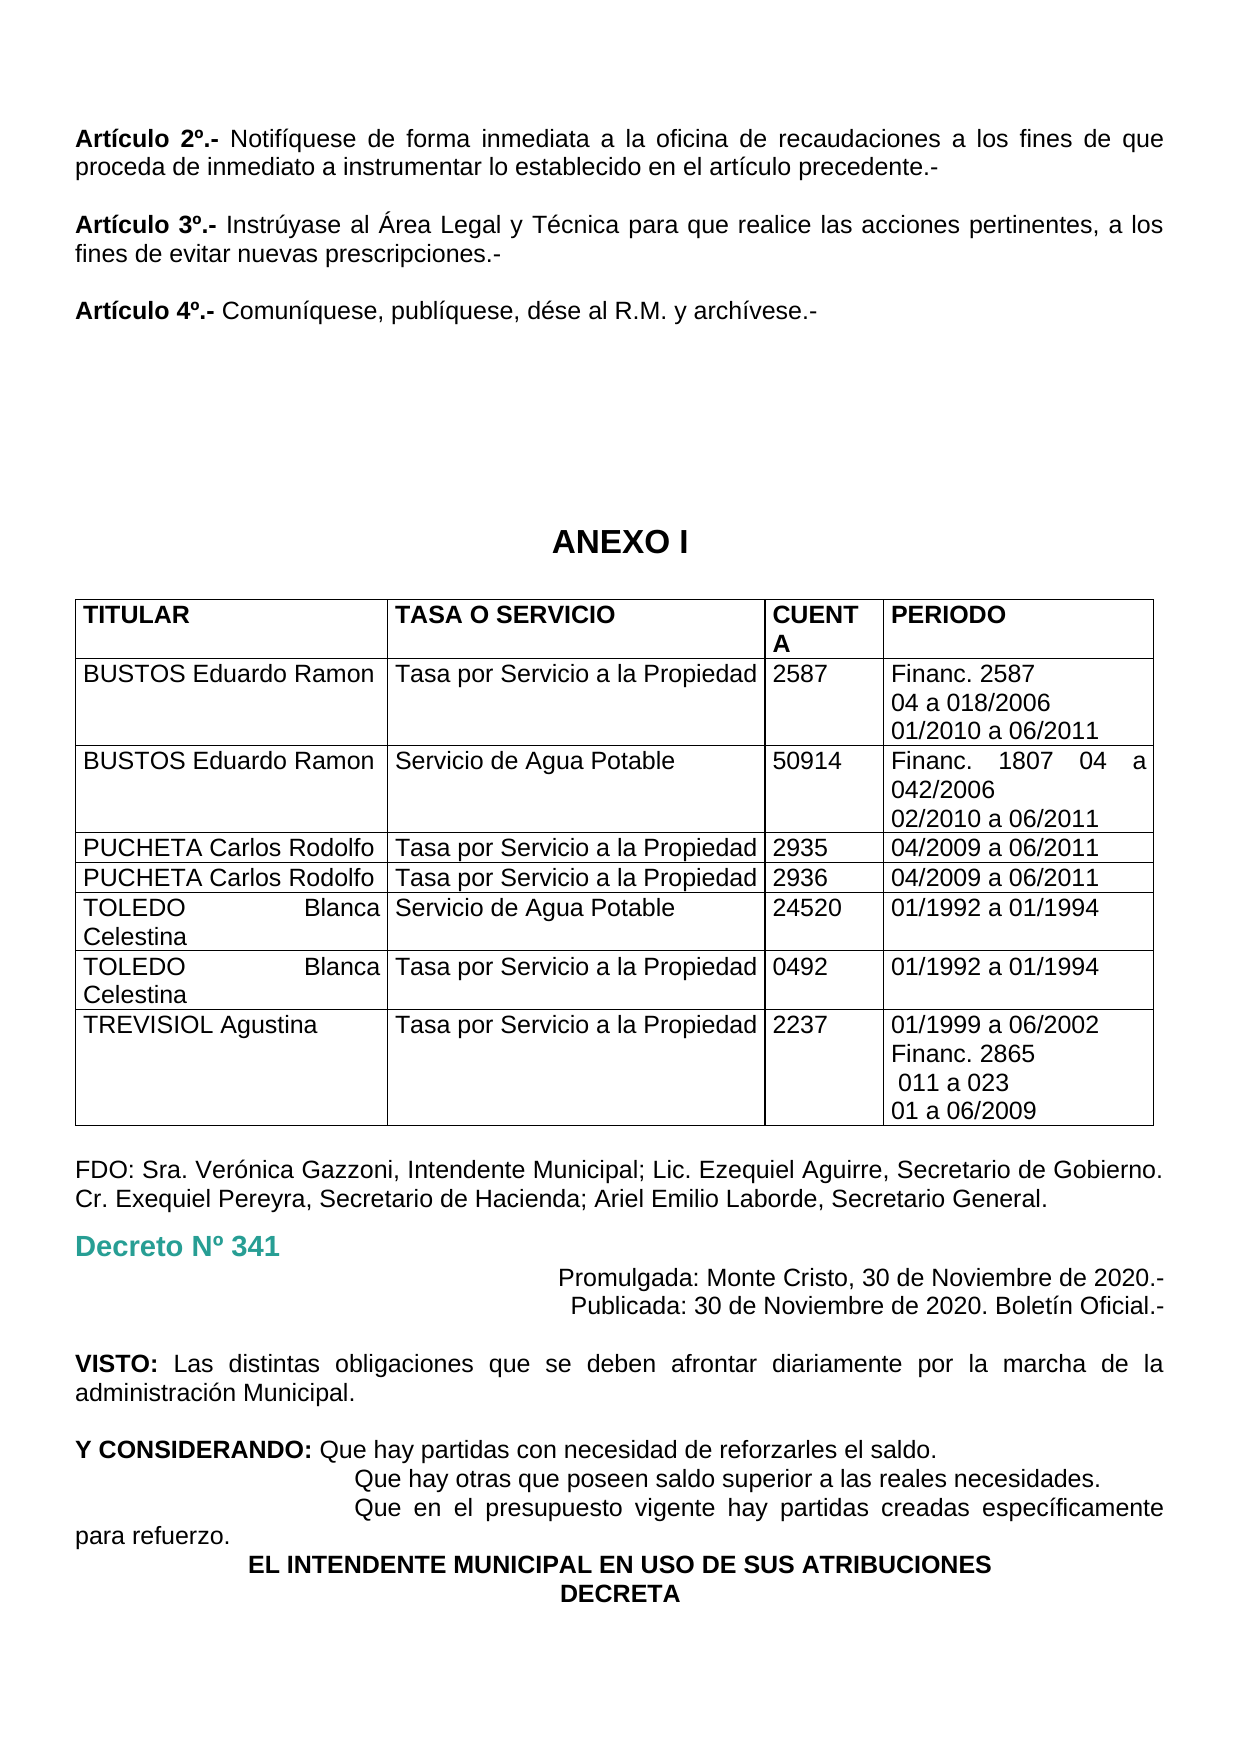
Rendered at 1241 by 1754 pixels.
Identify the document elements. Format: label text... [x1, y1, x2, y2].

table_cell 2237 [766, 1010, 883, 1125]
table_cell 01/1992 a 01/1994 [884, 951, 1153, 1009]
table_cell 2587 [766, 659, 883, 745]
table_cell TOLEDO Blanca Celestina [76, 893, 387, 950]
table_cell TOLEDO Blanca Celestina [76, 951, 387, 1009]
text Y CONSIDERANDO: Que hay partidas con necesidad de reforzarles el saldo. [75, 1435, 1165, 1464]
text DECRETA [75, 1579, 1165, 1607]
table_header TITULAR [76, 600, 387, 658]
table_cell 04/2009 a 06/2011 [884, 863, 1153, 892]
table_cell Servicio de Agua Potable [388, 746, 764, 832]
table_cell Financ. 2587 04 a 018/2006 01/2010 a 06/2011 [884, 659, 1153, 745]
table_cell Tasa por Servicio a la Propiedad [388, 951, 764, 1009]
table_cell 04/2009 a 06/2011 [884, 833, 1153, 862]
text Que hay otras que poseen saldo superior a las reales necesidades. [75, 1464, 1165, 1492]
table_cell BUSTOS Eduardo Ramon [76, 746, 387, 832]
table_cell Servicio de Agua Potable [388, 893, 764, 950]
table_header CUENTA [766, 600, 883, 658]
text ANEXO I [75, 522, 1165, 561]
table_header TASA O SERVICIO [388, 600, 764, 658]
table_cell 2936 [766, 863, 883, 892]
table_cell Tasa por Servicio a la Propiedad [388, 1010, 764, 1125]
text Que en el presupuesto vigente hay partidas creadas específicamente para refuerzo. [75, 1492, 1165, 1550]
text Artículo 3º.- Instrúyase al Área Legal y Técnica para que realice las acciones pertinentes, a los fines de evitar nuevas prescripciones.- [75, 210, 1165, 267]
text EL INTENDENTE MUNICIPAL EN USO DE SUS ATRIBUCIONES [75, 1550, 1165, 1579]
table_cell Financ. 1807 04 a 042/2006 02/2010 a 06/2011 [884, 746, 1153, 832]
table_cell Tasa por Servicio a la Propiedad [388, 863, 764, 892]
table_cell 01/1992 a 01/1994 [884, 893, 1153, 950]
table_cell 0492 [766, 951, 883, 1009]
table_cell Tasa por Servicio a la Propiedad [388, 659, 764, 745]
text Promulgada: Monte Cristo, 30 de Noviembre de 2020.- [75, 1262, 1165, 1291]
text Artículo 4º.- Comuníquese, publíquese, dése al R.M. y archívese.- [75, 296, 1165, 325]
table_cell 2935 [766, 833, 883, 862]
table_cell 01/1999 a 06/2002 Financ. 2865 011 a 023 01 a 06/2009 [884, 1010, 1153, 1125]
table_header PERIODO [884, 600, 1153, 658]
text Publicada: 30 de Noviembre de 2020. Boletín Oficial.- [75, 1291, 1165, 1320]
table_cell BUSTOS Eduardo Ramon [76, 659, 387, 745]
table_cell PUCHETA Carlos Rodolfo [76, 833, 387, 862]
subtitle Decreto Nº 341 [75, 1229, 1165, 1262]
table_cell TREVISIOL Agustina [76, 1010, 387, 1125]
text Artículo 2º.- Notifíquese de forma inmediata a la oficina de recaudaciones a los fines de que proceda de inmediato a instrumentar lo establecido en el artículo precedente.- [75, 123, 1165, 181]
text VISTO: Las distintas obligaciones que se deben afrontar diariamente por la marcha de la administración Municipal. [75, 1349, 1165, 1406]
table_cell PUCHETA Carlos Rodolfo [76, 863, 387, 892]
table_cell Tasa por Servicio a la Propiedad [388, 833, 764, 862]
table_cell 50914 [766, 746, 883, 832]
text FDO: Sra. Verónica Gazzoni, Intendente Municipal; Lic. Ezequiel Aguirre, Secretario de Gobierno. Cr. Exequiel Pereyra, Secretario de Hacienda; Ariel Emilio Laborde, Secretario General. [75, 1155, 1165, 1212]
table_cell 24520 [766, 893, 883, 950]
